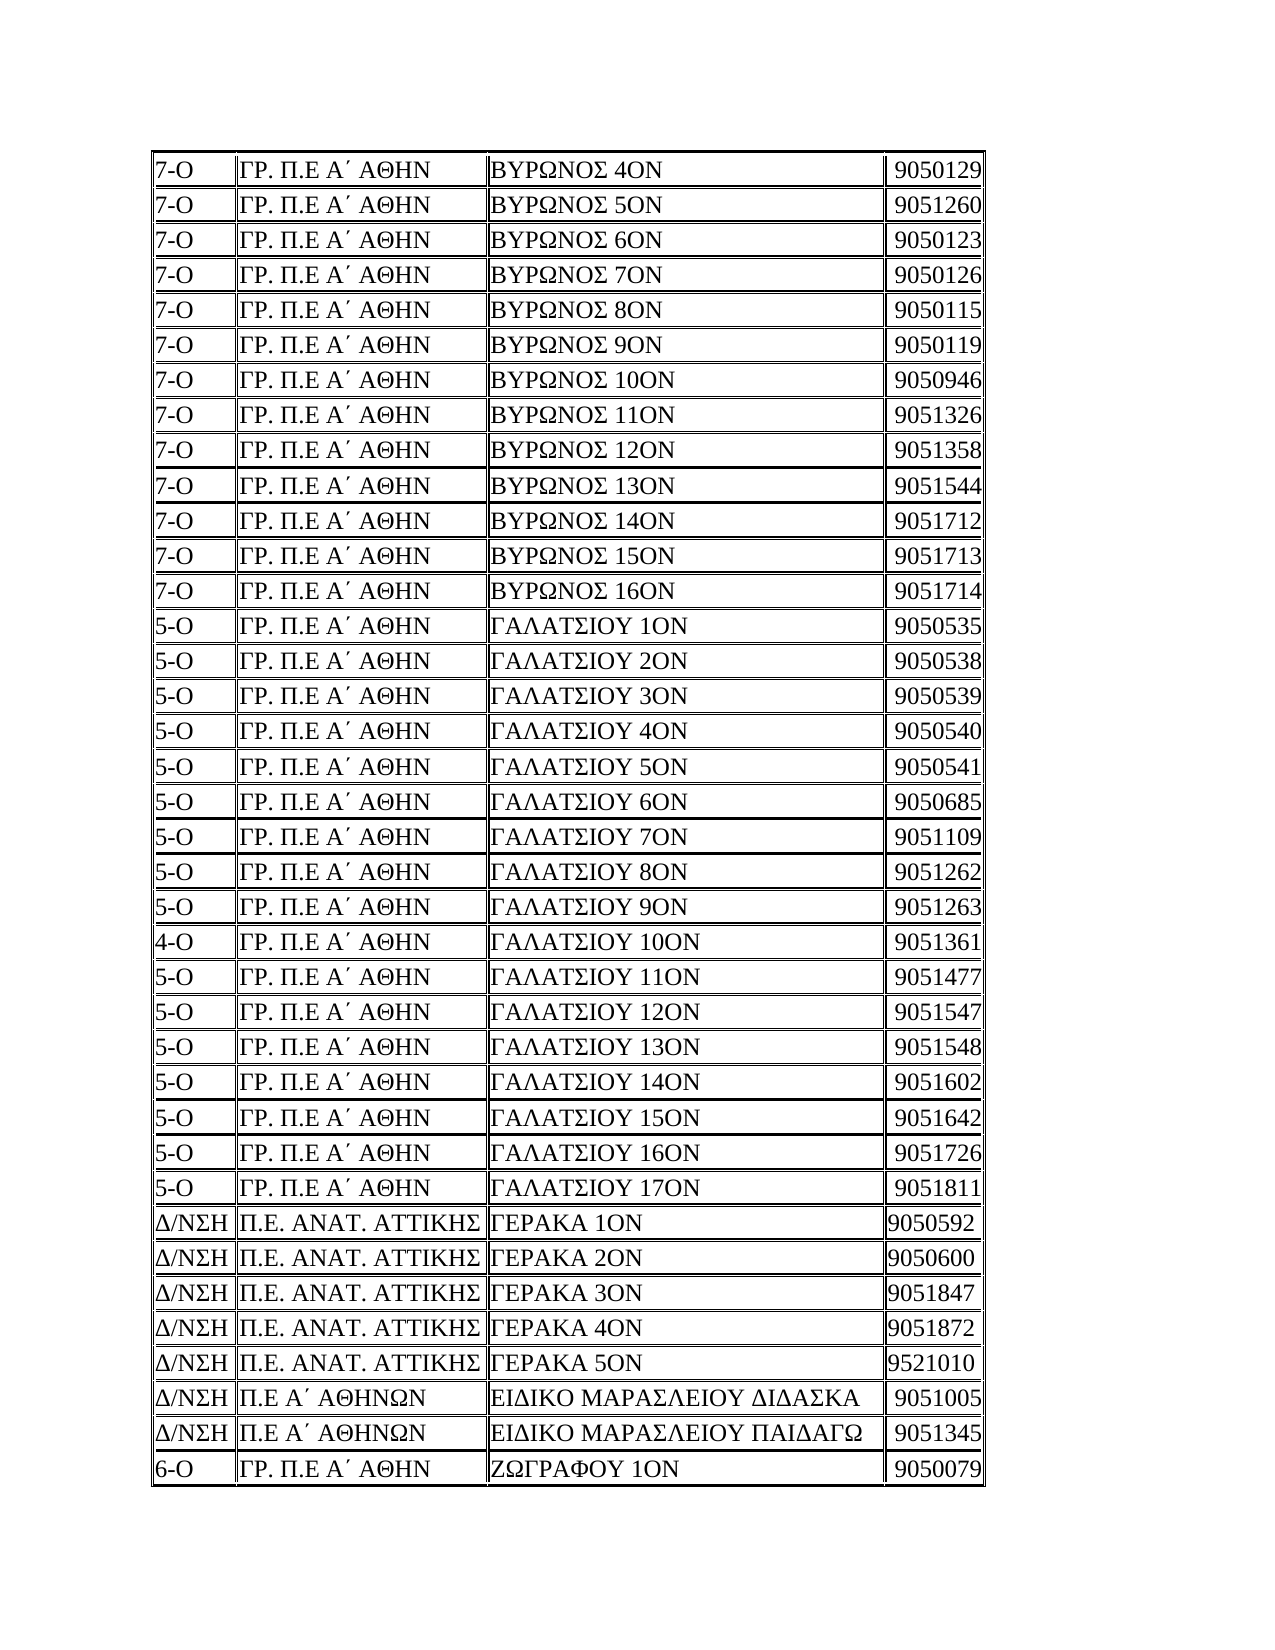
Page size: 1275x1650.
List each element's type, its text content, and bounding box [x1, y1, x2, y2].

table_cell ΓΑΛΑΤΣΙΟΥ 7ΟΝ [490, 820, 883, 852]
table_cell ΓΡ. Π.Ε Α΄ ΑΘΗΝ [238, 961, 486, 992]
table_cell 9051642 [887, 1098, 984, 1133]
table_cell 5-Ο [152, 1063, 237, 1098]
table_cell 9051872 [887, 1309, 983, 1343]
table_cell ΓΡ. Π.Ε Α΄ ΑΘΗΝ [238, 750, 486, 782]
table_cell 9051714 [887, 571, 983, 606]
table_cell Π.Ε. ΑΝΑΤ. ΑΤΤΙΚΗΣ [238, 1347, 486, 1379]
table_cell ΓΡ. Π.Ε Α΄ ΑΘΗΝ [238, 715, 486, 747]
table_cell 4-Ο [154, 922, 235, 957]
table_cell ΓΑΛΑΤΣΙΟΥ 17ΟΝ [490, 1172, 883, 1203]
table_cell 7-Ο [154, 466, 235, 501]
table_cell 9051811 [887, 1168, 983, 1203]
table_cell 5-Ο [154, 641, 235, 677]
table_cell 9050126 [887, 255, 983, 290]
table_cell 5-Ο [152, 677, 237, 712]
table_cell Δ/ΝΣΗ [154, 1309, 235, 1343]
table_cell ΓΡ. Π.Ε Α΄ ΑΘΗΝ [238, 1031, 486, 1063]
table_cell ΓΡ. Π.Ε Α΄ ΑΘΗΝ [238, 329, 486, 361]
table_cell ΓΕΡΑΚΑ 2ΟΝ [490, 1242, 883, 1273]
table_cell ΓΡ. Π.Ε Α΄ ΑΘΗΝ [238, 540, 486, 571]
table_cell ΓΑΛΑΤΣΙΟΥ 4ΟΝ [490, 715, 883, 747]
table_cell ΓΡ. Π.Ε Α΄ ΑΘΗΝ [238, 189, 486, 220]
table_cell ΓΑΛΑΤΣΙΟΥ 6ΟΝ [490, 785, 883, 817]
table_cell ΒΥΡΩΝΟΣ 6ΟΝ [490, 224, 883, 255]
table_cell 7-Ο [152, 396, 237, 431]
table_cell 9051548 [885, 1028, 984, 1063]
table_cell ΓΡ. Π.Ε Α΄ ΑΘΗΝ [238, 820, 486, 852]
table_cell 9051005 [885, 1379, 984, 1414]
table_cell 9050592 [887, 1203, 983, 1238]
table_cell Δ/ΝΣΗ [154, 1238, 235, 1273]
table_cell 9051547 [887, 993, 983, 1028]
table_cell 9050123 [887, 220, 983, 255]
table_cell ΓΡ. Π.Ε Α΄ ΑΘΗΝ [238, 891, 486, 922]
table_cell 9050600 [887, 1238, 983, 1273]
table_cell ΒΥΡΩΝΟΣ 7ΟΝ [490, 259, 883, 290]
table_cell ΓΑΛΑΤΣΙΟΥ 5ΟΝ [490, 750, 883, 782]
table_cell Δ/ΝΣΗ [154, 1344, 235, 1379]
table_cell 5-Ο [152, 782, 237, 817]
table_cell 7-Ο [152, 361, 237, 396]
table_cell 9050538 [887, 641, 983, 677]
table_cell 7-Ο [154, 153, 237, 185]
table_cell 9050541 [885, 747, 984, 782]
table_cell 5-Ο [154, 887, 235, 922]
table_cell 9051712 [887, 501, 983, 536]
table_cell 9050685 [885, 782, 984, 817]
table_cell ΓΑΛΑΤΣΙΟΥ 2ΟΝ [490, 645, 883, 677]
table_cell ΓΑΛΑΤΣΙΟΥ 8ΟΝ [490, 855, 883, 887]
table_cell 5-Ο [154, 958, 235, 992]
table_cell ΓΡ. Π.Ε Α΄ ΑΘΗΝ [237, 152, 488, 185]
table_cell ΕΙΔΙΚΟ ΜΑΡΑΣΛΕΙΟΥ ΠΑΙΔΑΓΩ [490, 1417, 883, 1449]
table_cell ΓΑΛΑΤΣΙΟΥ 16ΟΝ [490, 1136, 883, 1168]
table_cell 7-Ο [154, 220, 235, 255]
table_cell 9050535 [887, 606, 983, 641]
table_cell 9051477 [887, 958, 983, 992]
table_cell 9051602 [885, 1063, 984, 1098]
table_cell 5-Ο [152, 1133, 235, 1168]
table_cell ΒΥΡΩΝΟΣ 5ΟΝ [490, 189, 883, 220]
table_cell ΓΑΛΑΤΣΙΟΥ 13ΟΝ [490, 1031, 883, 1063]
table_cell ΓΑΛΑΤΣΙΟΥ 12ΟΝ [490, 996, 883, 1028]
table_cell Δ/ΝΣΗ [152, 1414, 237, 1449]
table_cell ΓΡ. Π.Ε Α΄ ΑΘΗΝ [238, 855, 486, 887]
table_cell 9050119 [885, 326, 984, 361]
table_cell ΓΡ. Π.Ε Α΄ ΑΘΗΝ [238, 1172, 486, 1203]
table_cell 9051358 [885, 431, 984, 466]
table_cell ΒΥΡΩΝΟΣ 11ΟΝ [490, 399, 883, 431]
table_cell ΓΑΛΑΤΣΙΟΥ 3ΟΝ [490, 680, 883, 712]
table_cell ΒΥΡΩΝΟΣ 10ΟΝ [490, 364, 883, 396]
table_cell ΓΡ. Π.Ε Α΄ ΑΘΗΝ [238, 504, 486, 536]
table_cell ΓΡ. Π.Ε Α΄ ΑΘΗΝ [238, 469, 486, 501]
table_cell 9051361 [887, 922, 983, 957]
table_cell ΓΡ. Π.Ε Α΄ ΑΘΗΝ [238, 926, 486, 957]
table_cell ΓΑΛΑΤΣΙΟΥ 14ΟΝ [490, 1066, 883, 1098]
table_cell ΒΥΡΩΝΟΣ 9ΟΝ [490, 329, 883, 361]
table_cell ΓΡ. Π.Ε Α΄ ΑΘΗΝ [238, 259, 486, 290]
table_cell 5-Ο [152, 1098, 235, 1133]
table_cell ΒΥΡΩΝΟΣ 16ΟΝ [490, 575, 883, 606]
table_cell ΒΥΡΩΝΟΣ 12ΟΝ [490, 434, 883, 466]
table_cell 9051326 [885, 396, 984, 431]
table_cell 7-Ο [154, 536, 235, 571]
table_cell 7-Ο [154, 185, 235, 220]
table_cell ΓΡ. Π.Ε Α΄ ΑΘΗΝ [237, 1449, 488, 1484]
table_cell 7-Ο [154, 255, 235, 290]
table_cell ΓΑΛΑΤΣΙΟΥ 9ΟΝ [490, 891, 883, 922]
table_cell ΓΡ. Π.Ε Α΄ ΑΘΗΝ [238, 399, 486, 431]
table_cell ΓΡ. Π.Ε Α΄ ΑΘΗΝ [238, 680, 486, 712]
table_cell 9051713 [887, 536, 983, 571]
table_cell 5-Ο [154, 852, 235, 887]
table_cell ΒΥΡΩΝΟΣ 4ΟΝ [488, 152, 885, 185]
table_cell 9051262 [887, 852, 983, 887]
table_cell ΓΑΛΑΤΣΙΟΥ 15ΟΝ [490, 1101, 883, 1133]
table_cell 9050115 [887, 290, 983, 326]
table_cell Π.Ε. ΑΝΑΤ. ΑΤΤΙΚΗΣ [238, 1312, 486, 1343]
table_cell Π.Ε. ΑΝΑΤ. ΑΤΤΙΚΗΣ [238, 1277, 486, 1308]
table_cell 9051263 [887, 887, 983, 922]
table_cell 7-Ο [152, 431, 237, 466]
table_cell ΓΡ. Π.Ε Α΄ ΑΘΗΝ [238, 224, 486, 255]
table_cell Δ/ΝΣΗ [152, 1379, 237, 1414]
table_cell ΒΥΡΩΝΟΣ 13ΟΝ [490, 469, 883, 501]
table_cell ΓΕΡΑΚΑ 5ΟΝ [490, 1347, 883, 1379]
table_cell ΓΡ. Π.Ε Α΄ ΑΘΗΝ [238, 434, 486, 466]
table_cell 7-Ο [152, 326, 237, 361]
table_cell 5-Ο [154, 1168, 235, 1203]
table_cell 9051726 [887, 1133, 984, 1168]
table_cell 9050129 [885, 153, 983, 185]
table_cell ΓΡ. Π.Ε Α΄ ΑΘΗΝ [238, 1066, 486, 1098]
table_cell 7-Ο [154, 571, 235, 606]
table_cell ΓΡ. Π.Ε Α΄ ΑΘΗΝ [238, 294, 486, 326]
table_cell 6-Ο [154, 1449, 237, 1484]
table_cell 5-Ο [152, 1028, 237, 1063]
table_cell 7-Ο [154, 501, 235, 536]
table_cell ΓΡ. Π.Ε Α΄ ΑΘΗΝ [238, 1101, 486, 1133]
table_cell ΓΡ. Π.Ε Α΄ ΑΘΗΝ [238, 996, 486, 1028]
table_cell ΓΕΡΑΚΑ 3ΟΝ [490, 1277, 883, 1308]
table_cell Δ/ΝΣΗ [154, 1273, 235, 1308]
table_cell 9051260 [887, 185, 983, 220]
table_cell ΓΡ. Π.Ε Α΄ ΑΘΗΝ [238, 785, 486, 817]
table_cell ΓΑΛΑΤΣΙΟΥ 10ΟΝ [490, 926, 883, 957]
table_cell 9051544 [887, 466, 983, 501]
table_cell 9051847 [887, 1273, 983, 1308]
table_cell 5-Ο [154, 817, 235, 852]
table_cell ΖΩΓΡΑΦΟΥ 1ΟΝ [488, 1449, 885, 1484]
table_cell 9050539 [885, 677, 984, 712]
table_cell Π.Ε Α΄ ΑΘΗΝΩΝ [238, 1382, 486, 1414]
table_cell 9050946 [885, 361, 984, 396]
table_cell ΒΥΡΩΝΟΣ 8ΟΝ [490, 294, 883, 326]
table_cell 9050540 [885, 712, 984, 747]
table_cell 7-Ο [154, 290, 235, 326]
table_cell 5-Ο [154, 606, 235, 641]
table_cell ΓΑΛΑΤΣΙΟΥ 1ΟΝ [490, 610, 883, 641]
table_cell Δ/ΝΣΗ [154, 1203, 235, 1238]
table_cell 9050079 [885, 1449, 983, 1484]
table_cell ΓΕΡΑΚΑ 4ΟΝ [490, 1312, 883, 1343]
table_cell 5-Ο [152, 747, 237, 782]
table_cell ΕΙΔΙΚΟ ΜΑΡΑΣΛΕΙΟΥ ΔΙΔΑΣΚΑ [490, 1382, 883, 1414]
table_cell ΓΡ. Π.Ε Α΄ ΑΘΗΝ [238, 364, 486, 396]
table_cell ΓΕΡΑΚΑ 1ΟΝ [490, 1207, 883, 1238]
table_cell ΓΑΛΑΤΣΙΟΥ 11ΟΝ [490, 961, 883, 992]
table_cell 5-Ο [154, 993, 235, 1028]
table_cell ΓΡ. Π.Ε Α΄ ΑΘΗΝ [238, 610, 486, 641]
table_cell ΓΡ. Π.Ε Α΄ ΑΘΗΝ [238, 645, 486, 677]
table_cell Π.Ε. ΑΝΑΤ. ΑΤΤΙΚΗΣ [238, 1207, 486, 1238]
table_cell Π.Ε. ΑΝΑΤ. ΑΤΤΙΚΗΣ [238, 1242, 486, 1273]
table_cell ΒΥΡΩΝΟΣ 14ΟΝ [490, 504, 883, 536]
table_cell 9521010 [887, 1344, 983, 1379]
table_cell Π.Ε Α΄ ΑΘΗΝΩΝ [238, 1417, 486, 1449]
table_cell ΒΥΡΩΝΟΣ 15ΟΝ [490, 540, 883, 571]
table_cell ΓΡ. Π.Ε Α΄ ΑΘΗΝ [238, 575, 486, 606]
table_cell 9051109 [887, 817, 983, 852]
table_cell ΓΡ. Π.Ε Α΄ ΑΘΗΝ [238, 1136, 486, 1168]
table_cell 9051345 [885, 1414, 984, 1449]
table_cell 5-Ο [152, 712, 237, 747]
